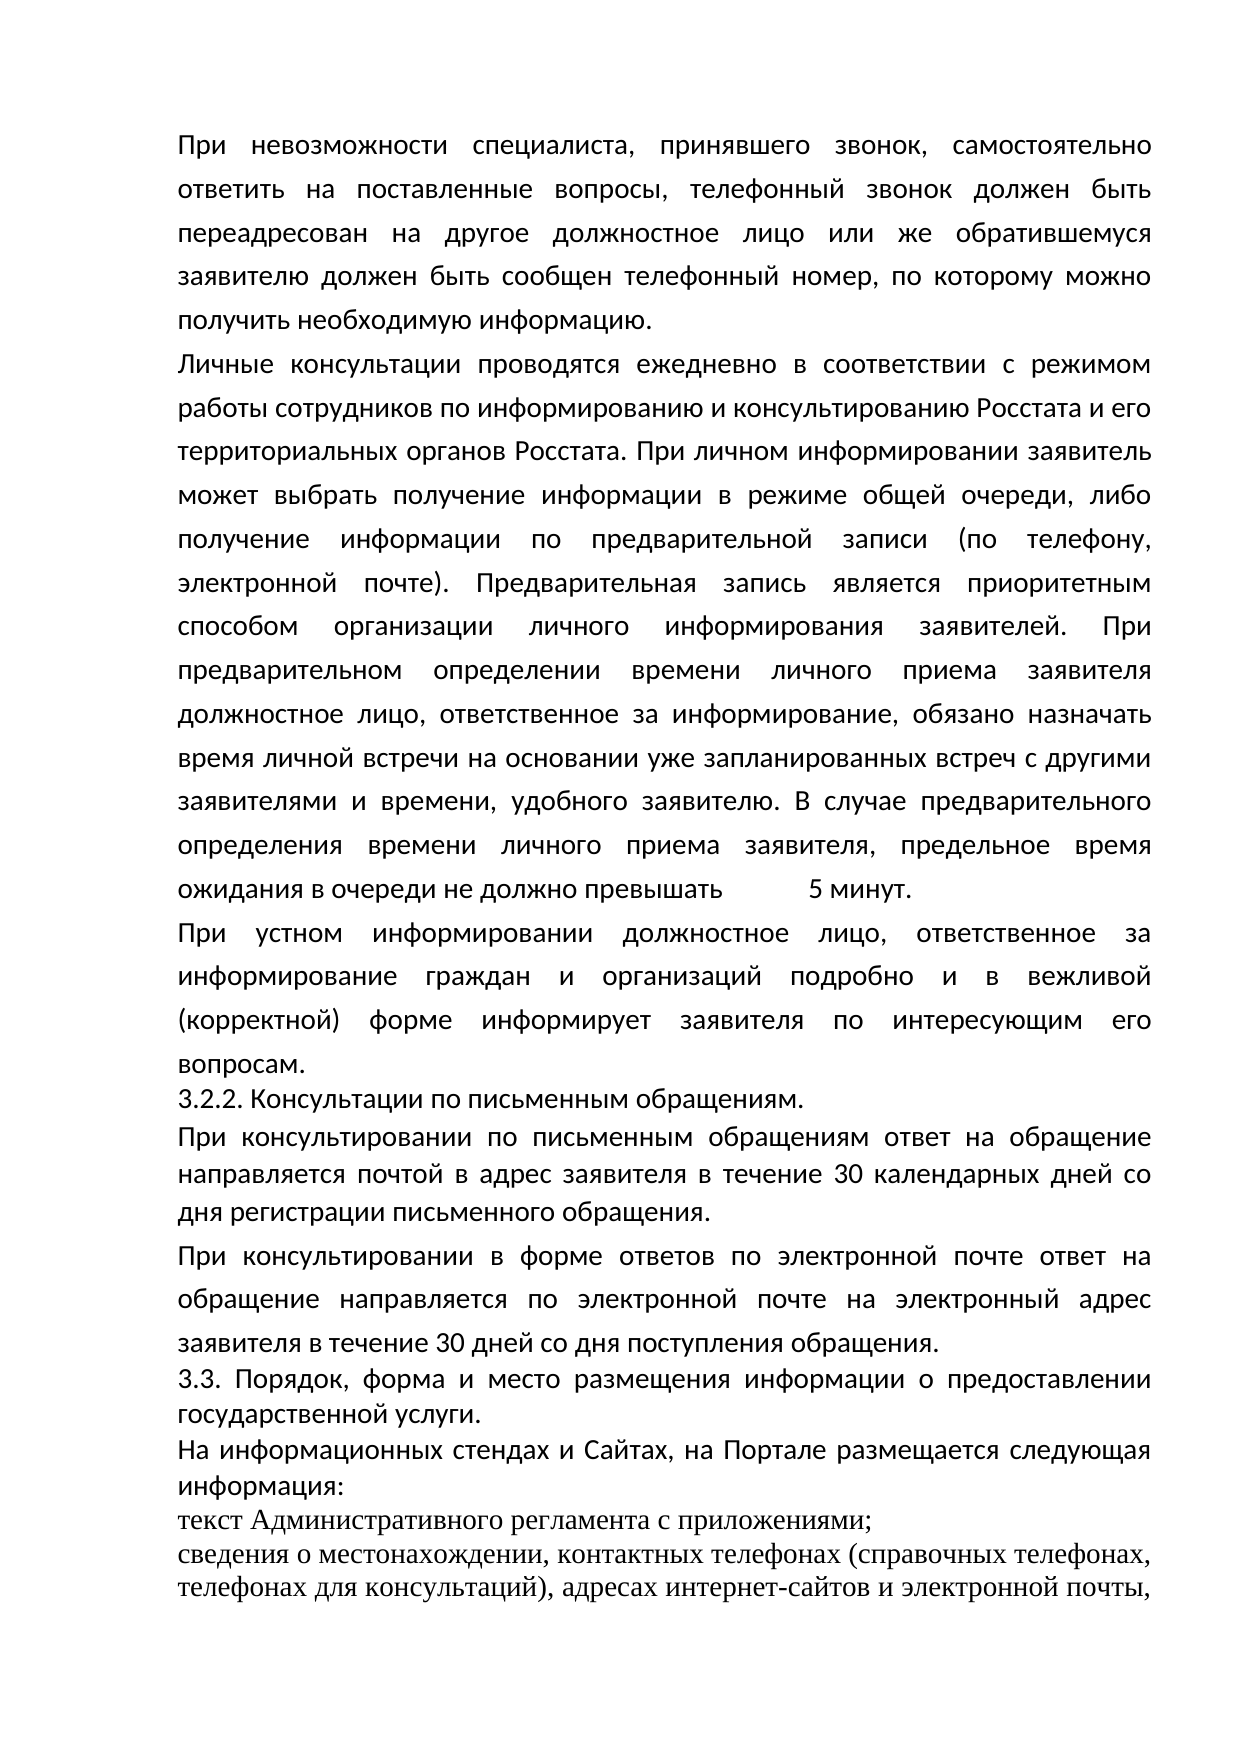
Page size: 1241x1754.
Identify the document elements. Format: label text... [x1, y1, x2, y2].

table_cell 3.3. Порядок, форма и место размещения информации о предоставлении государственной услуги. [166, 1360, 1163, 1431]
table_cell При консультировании в форме ответов по электронной почте ответ на обращение направляется по электронной почте на электронный адрес заявителя в течение 30 дней со дня поступления обращения. [166, 1229, 1163, 1360]
table_cell Личные консультации проводятся ежедневно в соответствии с режимом работы сотрудников по информированию и консультированию Росстата и его территориальных органов Росстата. При личном информировании заявитель может выбрать получение информации в режиме общей очереди, либо получение информации по предварительной записи (по телефону, электронной почте). Предварительная запись является приоритетным способом организации личного информирования заявителей. При предварительном определении времени личного приема заявителя должностное лицо, ответственное за информирование, обязано назначать время личной встречи на основании уже запланированных встреч с другими заявителями и времени, удобного заявителю. В случае предварительного определения времени личного приема заявителя, предельное время ожидания в очереди не должно превышать 5 минут. [166, 337, 1163, 906]
table_cell При невозможности специалиста, принявшего звонок, самостоятельно ответить на поставленные вопросы, телефонный звонок должен быть переадресован на другое должностное лицо или же обратившемуся заявителю должен быть сообщен телефонный номер, по которому можно получить необходимую информацию. [166, 118, 1163, 337]
table_cell текст Административного регламента с приложениями; [166, 1503, 1163, 1536]
table_cell На информационных стендах и Сайтах, на Портале размещается следующая информация: [166, 1431, 1163, 1502]
table_cell При устном информировании должностное лицо, ответственное за информирование граждан и организаций подробно и в вежливой (корректной) форме информирует заявителя по интересующим его вопросам. [166, 906, 1163, 1081]
table_cell При консультировании по письменным обращениям ответ на обращение направляется почтой в адрес заявителя в течение 30 календарных дней со дня регистрации письменного обращения. [166, 1116, 1163, 1229]
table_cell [166, 1536, 1163, 1603]
table_cell 3.2.2. Консультации по письменным обращениям. [166, 1081, 1163, 1116]
